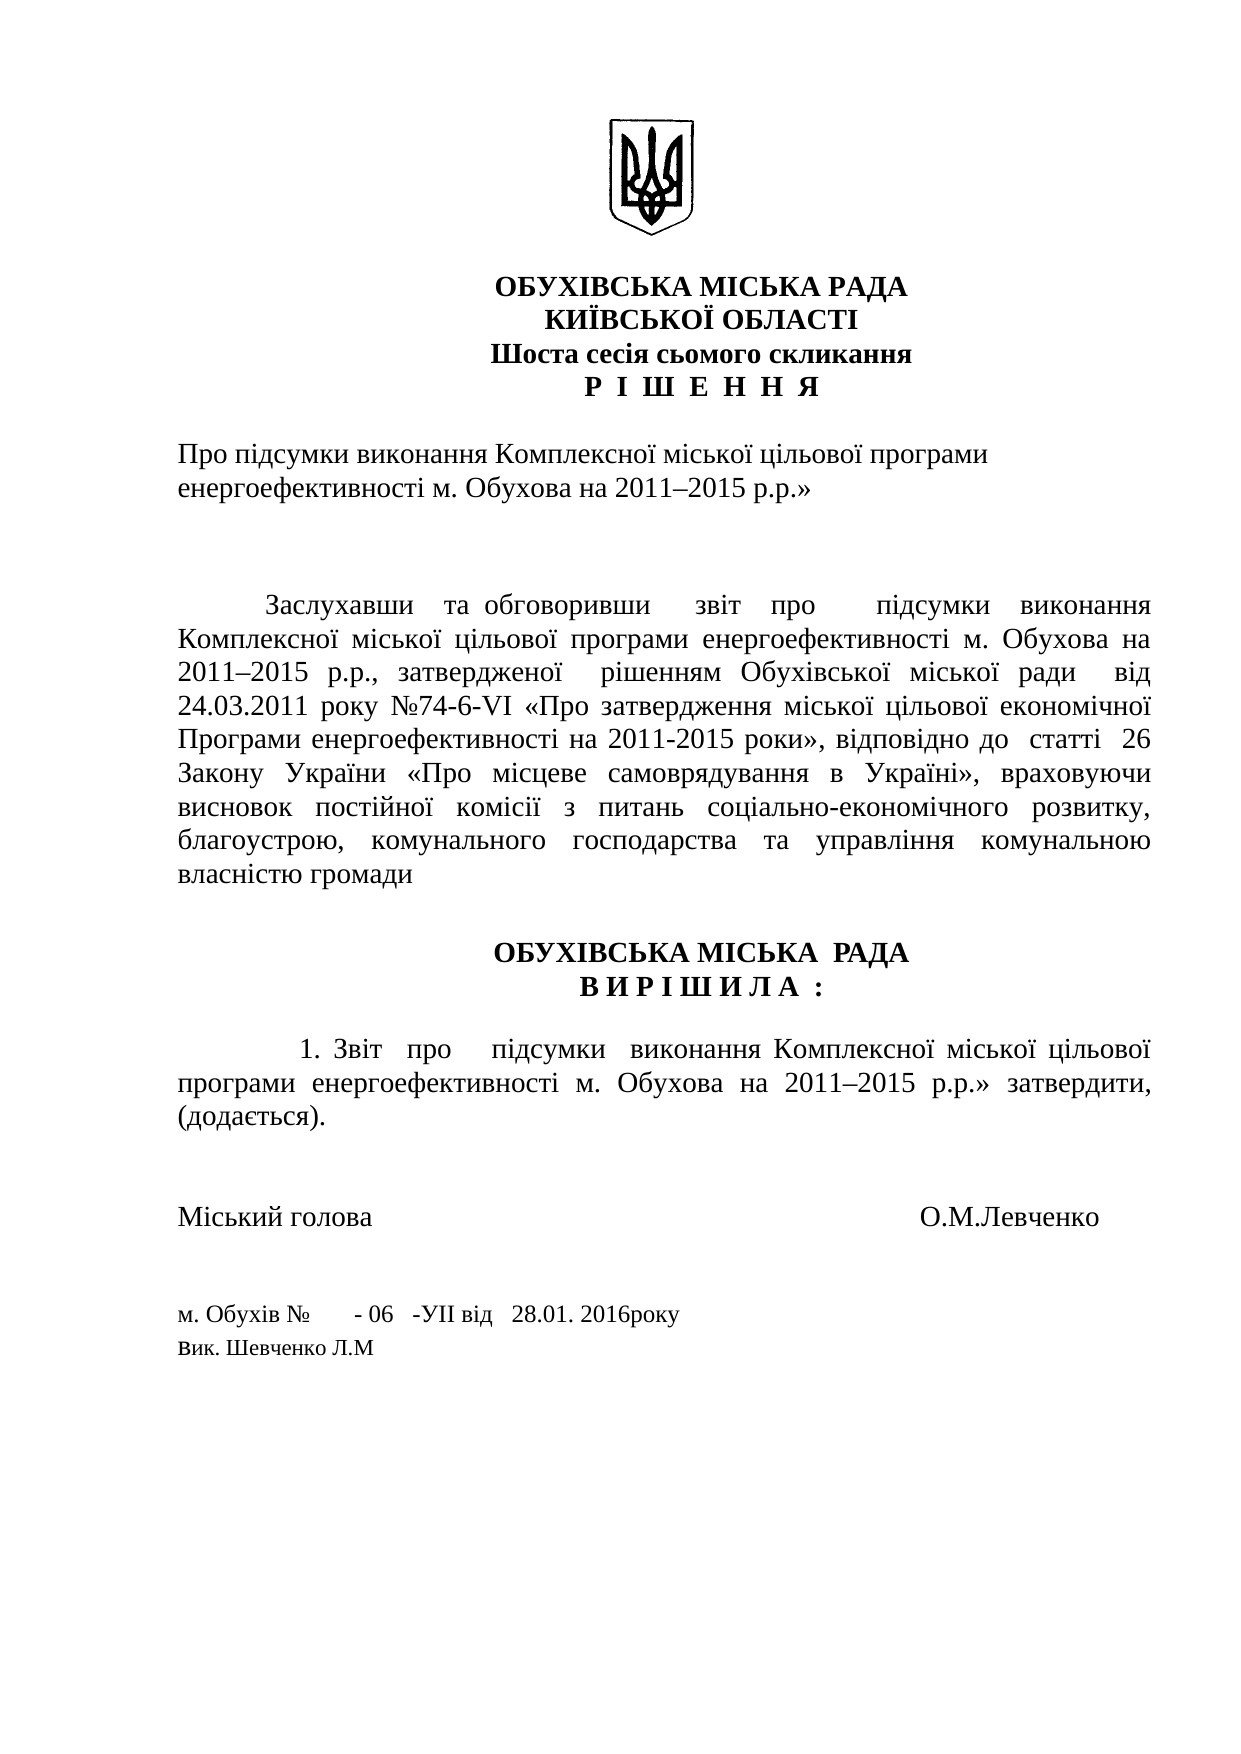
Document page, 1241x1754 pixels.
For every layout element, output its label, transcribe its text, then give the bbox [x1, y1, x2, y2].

text Шоста сесія сьомого скликання [177, 336, 1152, 369]
picture [608, 118, 695, 236]
text вик. Шевченко Л.М [177, 1328, 1152, 1362]
text Заслухавши та обговоривши звіт про підсумки виконання Комплексної міської цільової програми енергоефективності м. Обухова на 2011–2015 р.р., затвердженої рішенням Обухівської міської ради від 24.03.2011 року №74-6-VI «Про затвердження міської цільової економічної Програми енергоефективності на 2011-2015 роки», відповідно до статті 26 Закону України «Про місцеве самоврядування в Україні», враховуючи висновок постійної комісії з питань соціально-економічного розвитку, благоустрою, комунального господарства та управління комунальною власністю громади [177, 587, 1152, 889]
text ОБУХІВСЬКА МІСЬКА РАДА [177, 269, 1152, 302]
text Р І Ш Е Н Н Я [177, 369, 1152, 403]
text ОБУХІВСЬКА МІСЬКА РАДА [177, 935, 1152, 969]
text 1. Звіт про підсумки виконання Комплексної міської цільової програми енергоефективності м. Обухова на 2011–2015 р.р.» затвердити, (додається). [177, 1031, 1152, 1132]
text Про підсумки виконання Комплексної міської цільової програми [177, 437, 1152, 470]
text енергоефективності м. Обухова на 2011–2015 р.р.» [177, 470, 1152, 504]
text м. Обухів № - 06 -УІІ від 28.01. 2016року [177, 1299, 1152, 1328]
text В И Р І Ш И Л А : [177, 969, 1152, 1002]
text Міський голова О.М.Левченко [177, 1199, 1152, 1232]
text КИЇВСЬКОЇ ОБЛАСТІ [177, 302, 1152, 336]
